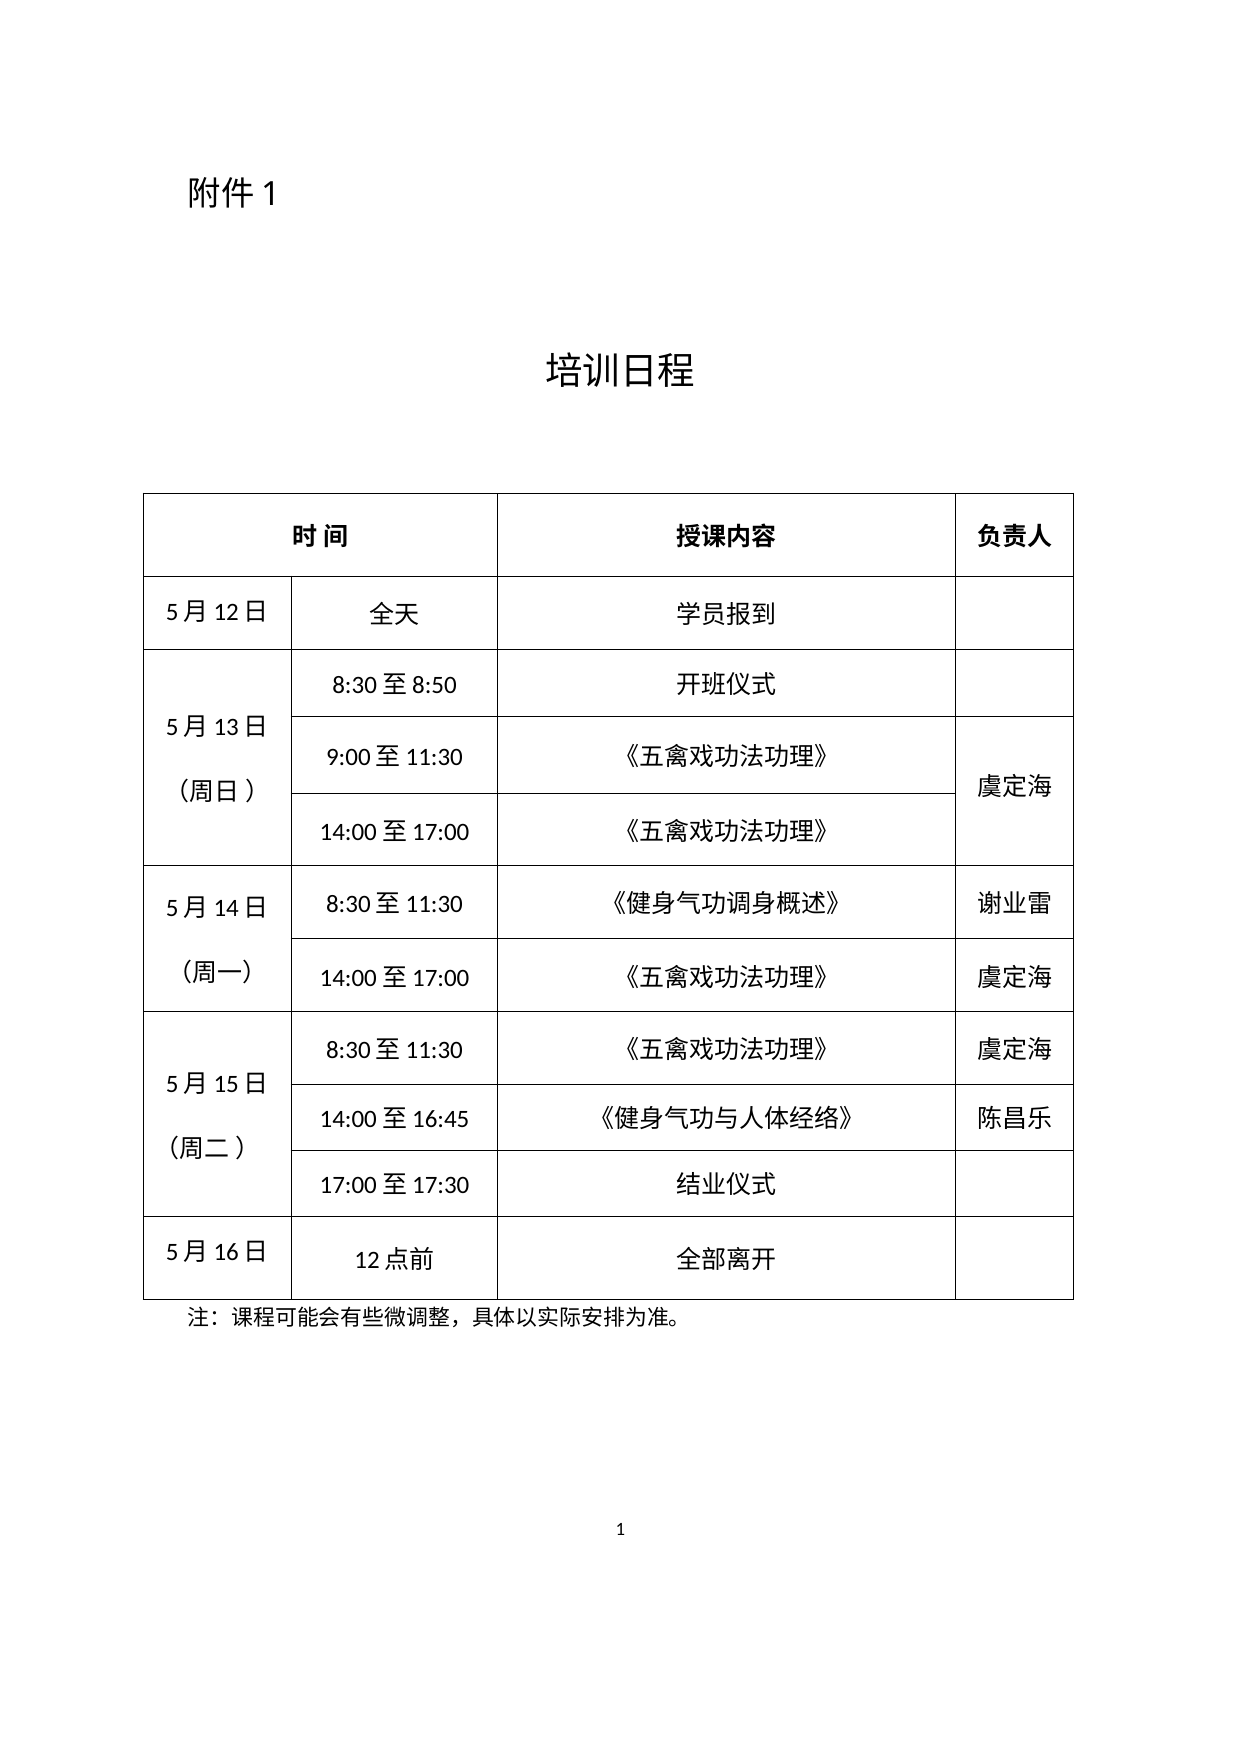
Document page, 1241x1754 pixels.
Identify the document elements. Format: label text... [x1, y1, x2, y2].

table_cell 5月14日 （周一） [144, 866, 291, 1011]
table_header 授课内容 [498, 494, 955, 576]
table_cell 14:00至16:45 [292, 1085, 497, 1149]
table_cell 《五禽戏功法功理》 [498, 717, 955, 793]
table_cell 9:00至11:30 [292, 717, 497, 793]
table_cell 全部离开 [498, 1217, 955, 1299]
table_cell 《五禽戏功法功理》 [498, 939, 955, 1011]
text 培训日程 [187, 336, 1053, 401]
table_cell [956, 1151, 1073, 1216]
table_cell 14:00至17:00 [292, 939, 497, 1011]
table_cell 17:00至17:30 [292, 1151, 497, 1216]
table_cell 谢业雷 [956, 866, 1073, 938]
table_cell 5月16日 （周三 ） [144, 1217, 291, 1299]
table_cell 14:00至17:00 [292, 794, 497, 865]
table_cell 5月13日 （周日 ） [144, 650, 291, 865]
table_cell 虞定海 [956, 939, 1073, 1011]
text 注：课程可能会有些微调整，具体以实际安排为准。 [187, 1300, 1053, 1332]
table_cell 8:30至8:50 [292, 650, 497, 716]
table_header 负责人 [956, 494, 1073, 576]
table_cell 学员报到 [498, 577, 955, 649]
table_cell 《健身气功与人体经络》 [498, 1085, 955, 1149]
text 附件1 [187, 159, 1053, 224]
table_cell 虞定海 [956, 1012, 1073, 1083]
table_cell 5月15日 （周二 ） [144, 1012, 291, 1216]
table_cell 8:30至11:30 [292, 866, 497, 938]
table_cell 《五禽戏功法功理》 [498, 794, 955, 865]
table_cell [956, 650, 1073, 716]
table_cell 5月12日 （周六） [144, 577, 291, 649]
table_cell 《健身气功调身概述》 [498, 866, 955, 938]
table_cell 陈昌乐 [956, 1085, 1073, 1149]
table_cell [956, 1217, 1073, 1299]
table_cell 《五禽戏功法功理》 [498, 1012, 955, 1083]
table_cell 开班仪式 [498, 650, 955, 716]
table_header 时 间 [144, 494, 497, 576]
table_cell 虞定海 [956, 717, 1073, 865]
table_cell 12点前 [292, 1217, 497, 1299]
table_cell 全天 [292, 577, 497, 649]
table_cell 8:30至11:30 [292, 1012, 497, 1083]
table_cell [956, 577, 1073, 649]
table_cell 结业仪式 [498, 1151, 955, 1216]
